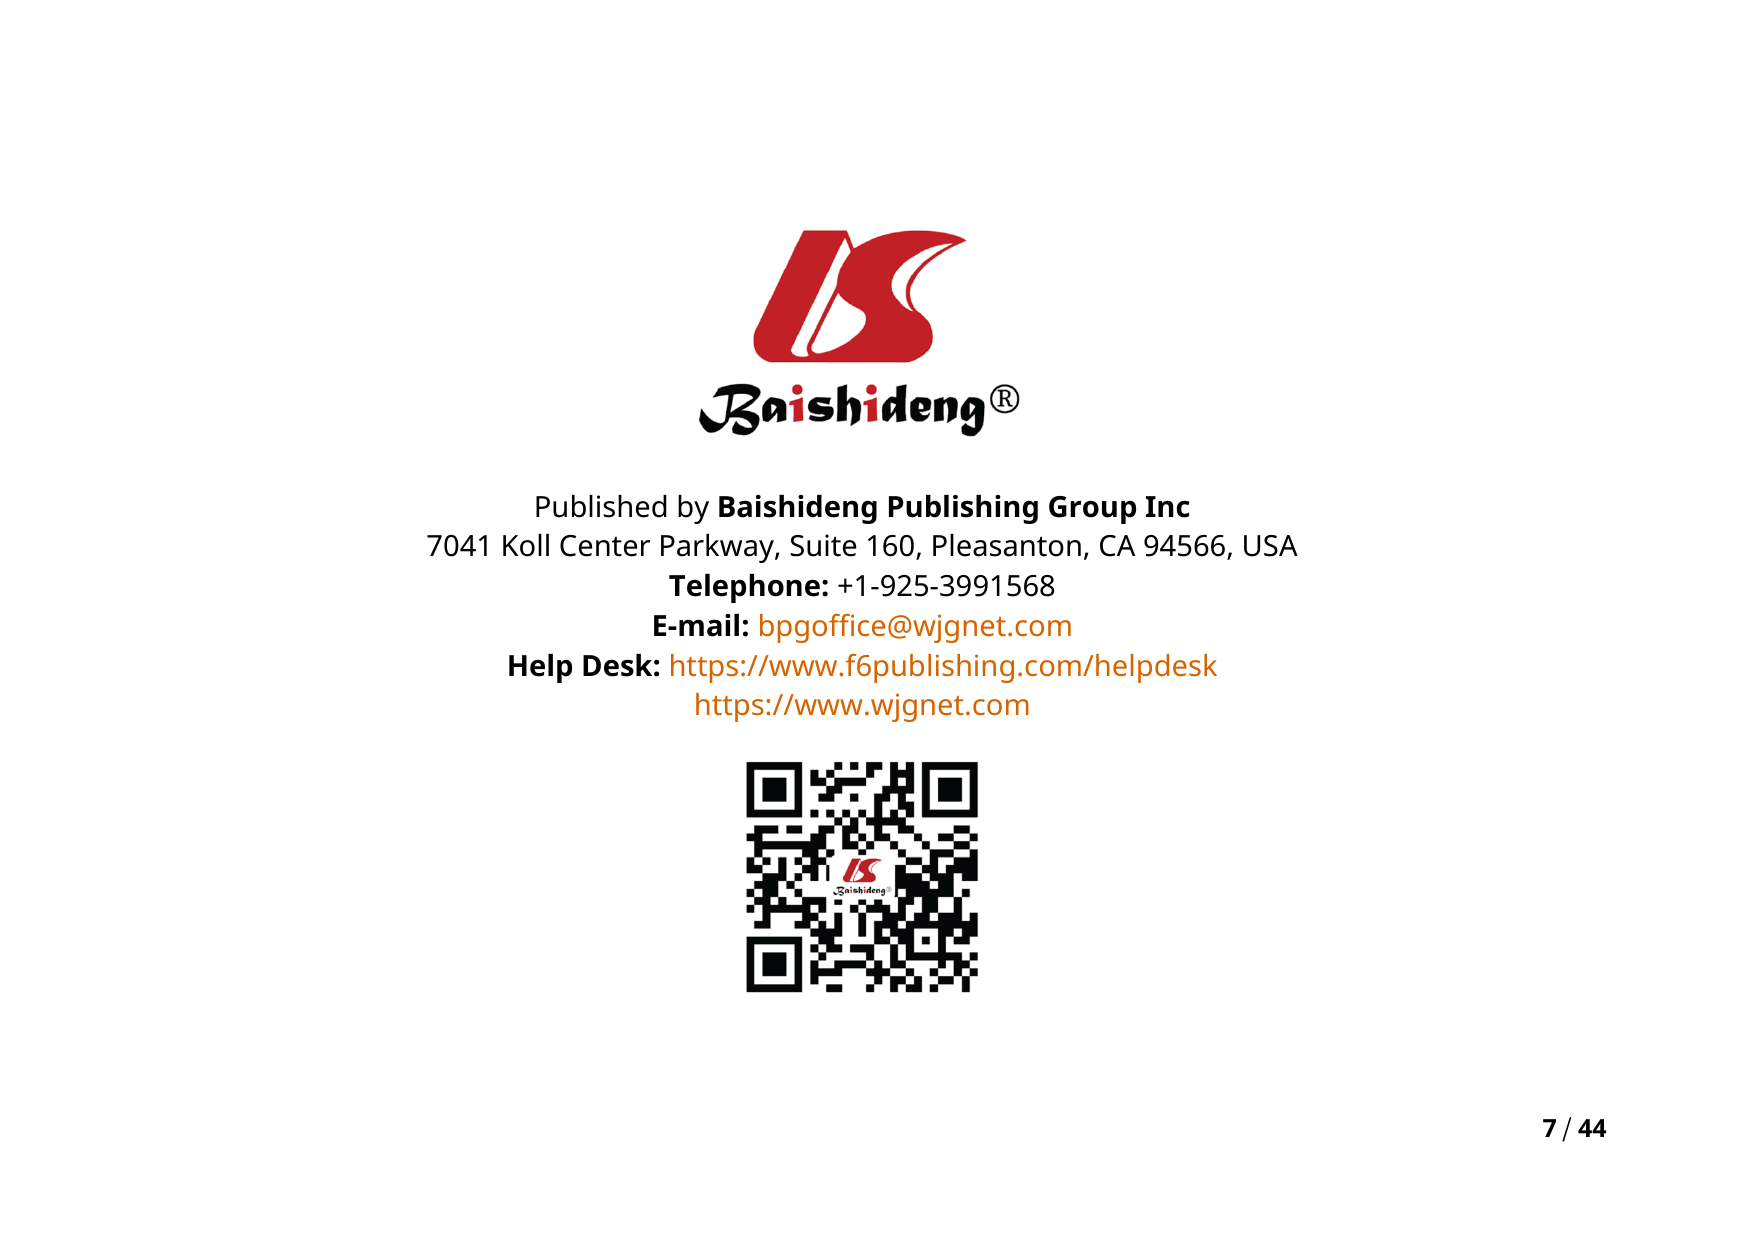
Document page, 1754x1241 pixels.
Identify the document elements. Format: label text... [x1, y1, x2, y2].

text E-mail: bpgoffice@wjgnet.com [118, 605, 1606, 645]
picture [743, 758, 982, 995]
text 7041 Koll Center Parkway, Suite 160, Pleasanton, CA 94566, USA [118, 526, 1606, 565]
text https://www.wjgnet.com [118, 684, 1606, 724]
text Help Desk: https://www.f6publishing.com/helpdesk [118, 645, 1606, 684]
text Telephone: +1-925-3991568 [118, 565, 1606, 605]
text Published by Baishideng Publishing Group Inc [118, 486, 1606, 526]
picture [657, 215, 1068, 452]
